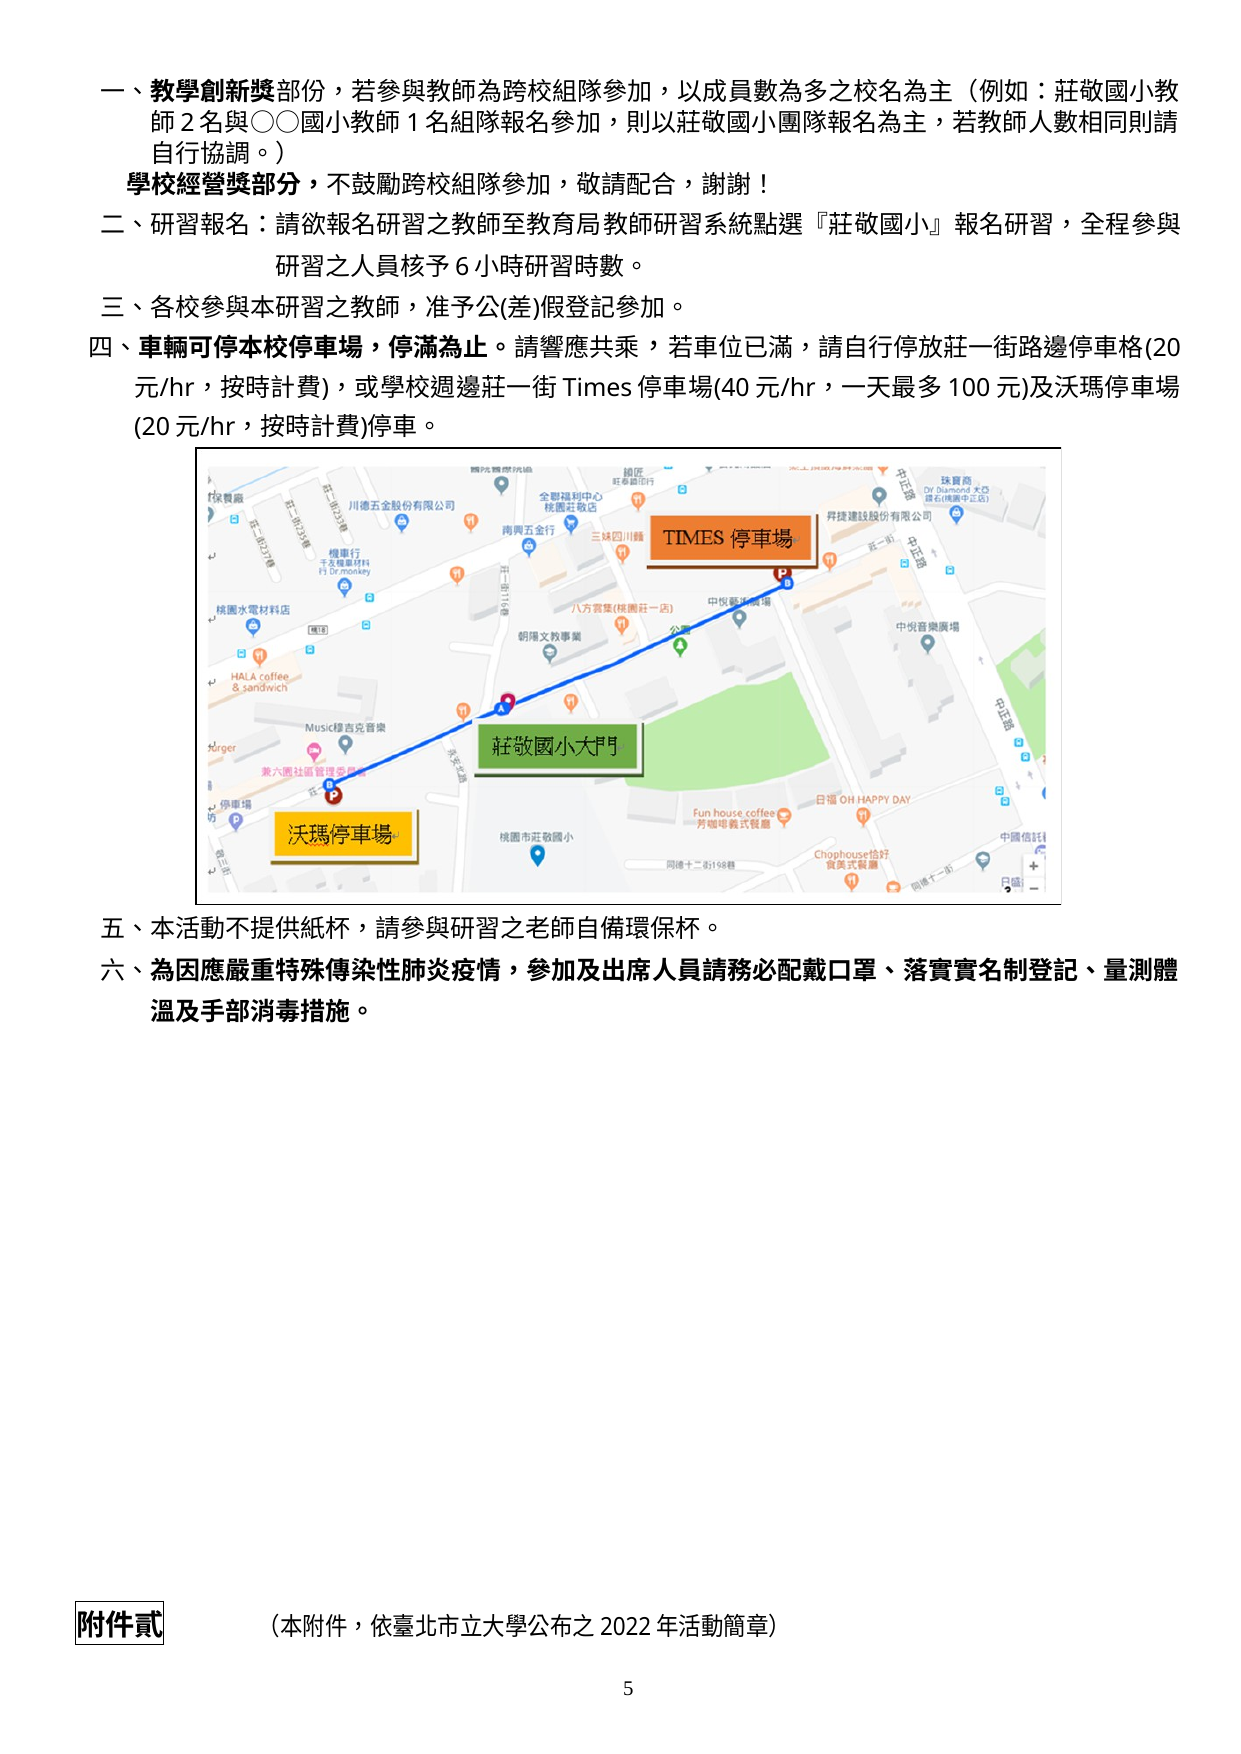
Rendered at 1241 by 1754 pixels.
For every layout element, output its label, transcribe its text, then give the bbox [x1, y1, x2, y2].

text 六、為因應嚴重特殊傳染性肺炎疫情，參加及出席人員請務必配戴口罩、落實實名制登記、量測體溫及手部消毒措施。 [100, 946, 1181, 1029]
text 五、本活動不提供紙杯，請參與研習之老師自備環保杯。 [100, 904, 1181, 946]
picture [195, 447, 1062, 905]
text 三、各校參與本研習之教師，准予公(差)假登記參加。 [0, 283, 1181, 325]
text 四、車輛可停本校停車場，停滿為止。請響應共乘，若車位已滿，請自行停放莊一街路邊停車格(20元/hr，按時計費)，或學校週邊莊一街Times停車場(40元/hr，一天最多100元)及沃瑪停車場(20元/hr，按時計費)停車。 [75, 325, 1181, 444]
text 附件貳 （本附件，依臺北市立大學公布之2022年活動簡章） [76, 1602, 163, 1644]
text 附件貳 （本附件，依臺北市立大學公布之2022年活動簡章） [164, 1602, 1181, 1644]
text 二、研習報名：請欲報名研習之教師至教育局教師研習系統點選『莊敬國小』報名研習，全程參與研習之人員核予6小時研習時數。 [100, 200, 1181, 283]
text 一、教學創新獎部份，若參與教師為跨校組隊參加，以成員數為多之校名為主（例如：莊敬國小教師2名與○○國小教師1名組隊報名參加，則以莊敬國小團隊報名為主，若教師人數相同則請自行協調。） [100, 75, 1181, 169]
text 學校經營獎部分，不鼓勵跨校組隊參加，敬請配合，謝謝！ [100, 169, 1181, 200]
